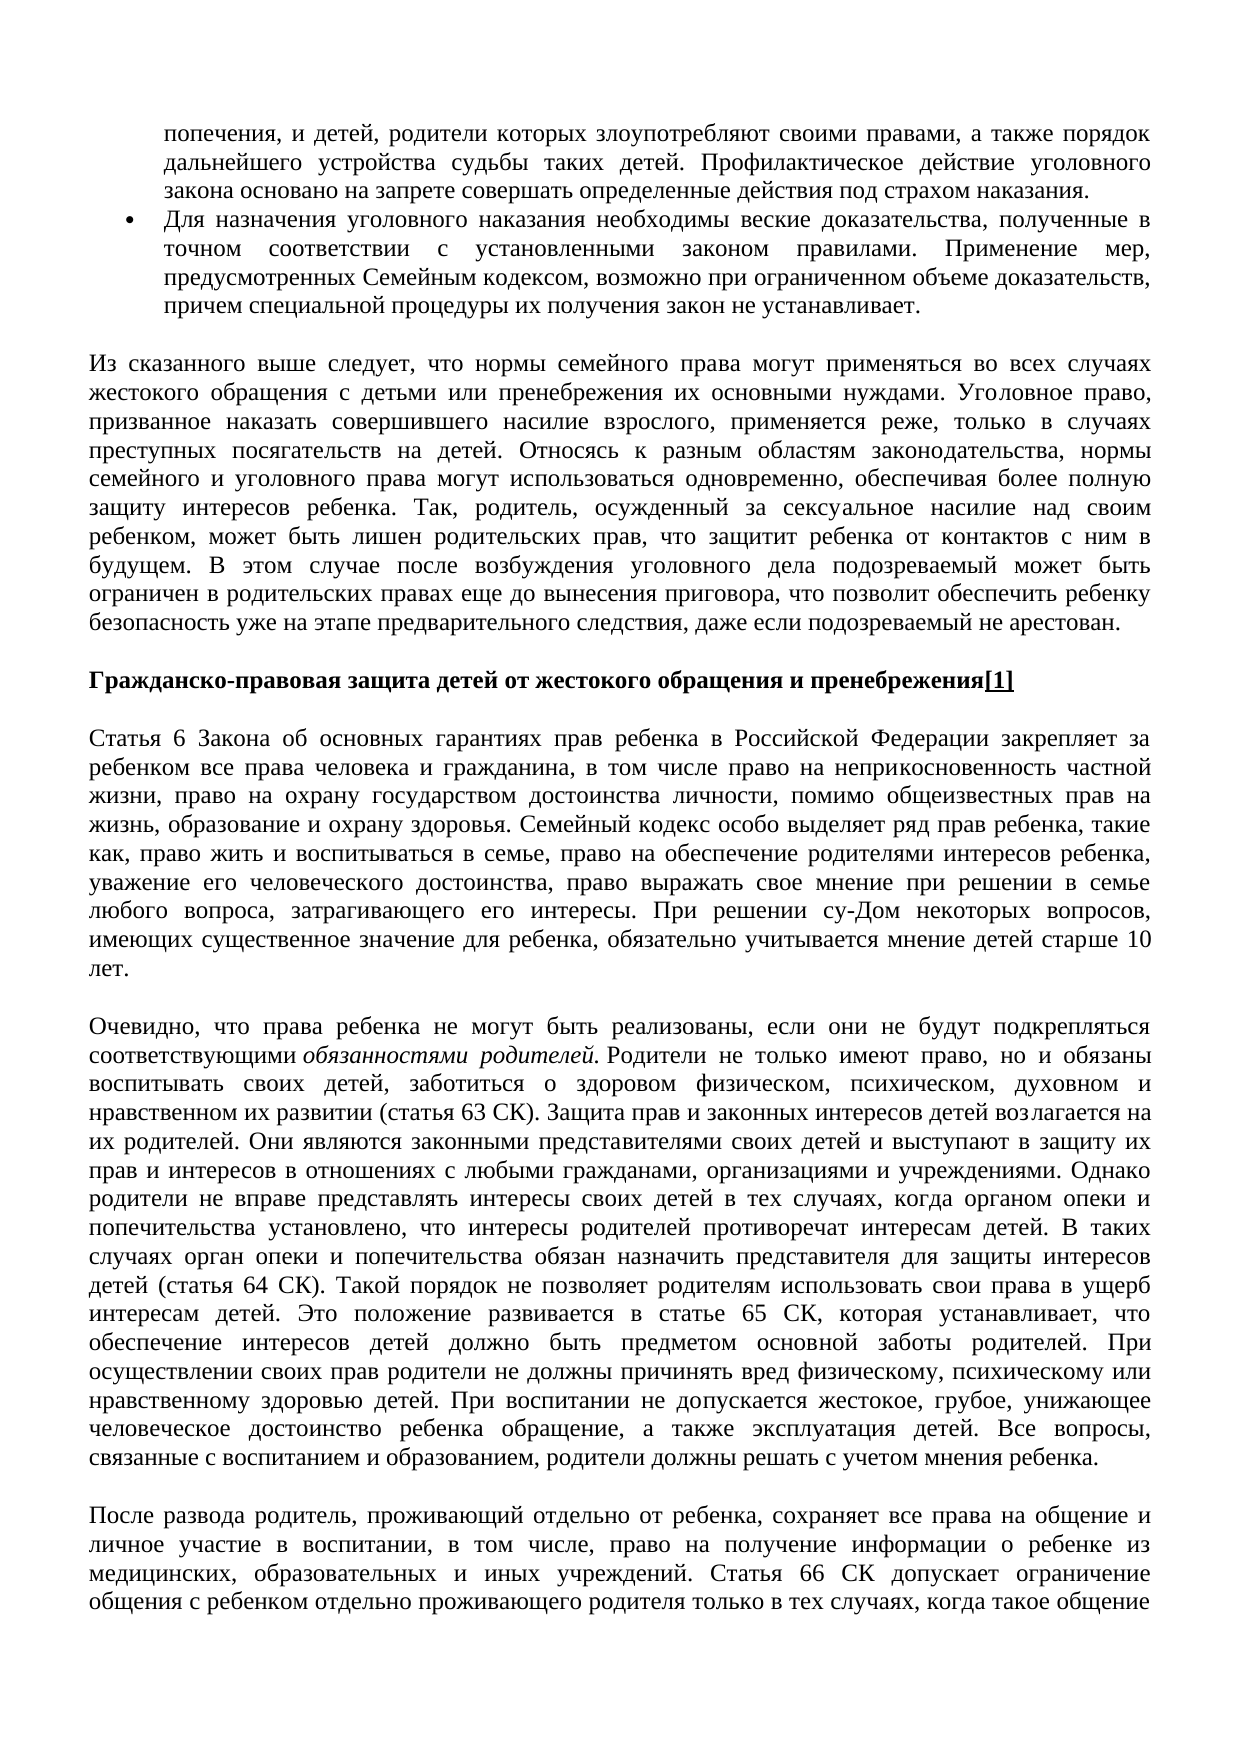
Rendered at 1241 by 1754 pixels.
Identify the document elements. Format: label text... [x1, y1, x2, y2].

text Статья 6 Закона об основных гарантиях прав ребенка в Российской Федерации закрепляет за ребенком все права человека и гражданина, в том числе право на неприкосновенность частной жизни, право на охрану государством достоинства личности, помимо общеизвестных прав на жизнь, образование и охрану здоровья. Семейный кодекс особо выделяет ряд прав ребенка, такие как, право жить и воспитываться в семье, право на обеспечение родителями интересов ребенка, уважение его человеческого достоинства, право выражать свое мнение при решении в семье любого вопроса, затрагивающего его интересы. При решении су-Дом некоторых вопросов, имеющих существенное значение для ребенка, обязательно учитывается мнение детей старше 10 лет. [89, 723, 1152, 982]
list Для назначения уголовного наказания необходимы веские доказательства, полученные в точном соответствии с установленными законом правилами. Применение мер, предусмотренных Семейным кодексом, возможно при ограниченном объеме доказательств, причем специальной процедуры их получения закон не устанавливает. [126, 204, 1152, 319]
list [126, 118, 1152, 204]
text Из сказанного выше следует, что нормы семейного права могут применяться во всех случаях жестокого обращения с детьми или пренебрежения их основными нуждами. Уголовное право, призванное наказать совершившего насилие взрослого, применяется реже, только в случаях преступных посягательств на детей. Относясь к разным областям законодательства, нормы семейного и уголовного права могут использоваться одновременно, обеспечивая более полную защиту интересов ребенка. Так, родитель, осужденный за сексуальное насилие над своим ребенком, может быть лишен родительских прав, что защитит ребенка от контактов с ним в будущем. В этом случае после возбуждения уголовного дела подозреваемый может быть ограничен в родительских правах еще до вынесения приговора, что позволит обеспечить ребенку безопасность уже на этапе предварительного следствия, даже если подозреваемый не арестован. [89, 348, 1152, 636]
text Гражданско-правовая защита детей от жестокого обращения и пренебрежения[1] [89, 665, 1152, 694]
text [89, 1500, 1152, 1615]
text Очевидно, что права ребенка не могут быть реализованы, если они не будут подкрепляться соответствующими обязанностями родителей. Родители не только имеют право, но и обязаны воспитывать своих детей, заботиться о здоровом физическом, психическом, духовном и нравственном их развитии (статья 63 СК). Защита прав и законных интересов детей возлагается на их родителей. Они являются законными представителями своих детей и выступают в защиту их прав и интересов в отношениях с любыми гражданами, организациями и учреждениями. Однако родители не вправе представлять интересы своих детей в тех случаях, когда органом опеки и попечительства установлено, что интересы родителей противоречат интересам детей. В таких случаях орган опеки и попечительства обязан назначить представителя для защиты интересов детей (статья 64 СК). Такой порядок не позволяет родителям использовать свои права в ущерб интересам детей. Это положение развивается в статье 65 СК, которая устанавливает, что обеспечение интересов детей должно быть предметом основной заботы родителей. При осуществлении своих прав родители не должны причинять вред физическому, психическому или нравственному здоровью детей. При воспитании не допускается жестокое, грубое, унижающее человеческое достоинство ребенка обращение, а также эксплуатация детей. Все вопросы, связанные с воспитанием и образованием, родители должны решать с учетом мнения ребенка. [89, 1011, 1152, 1471]
